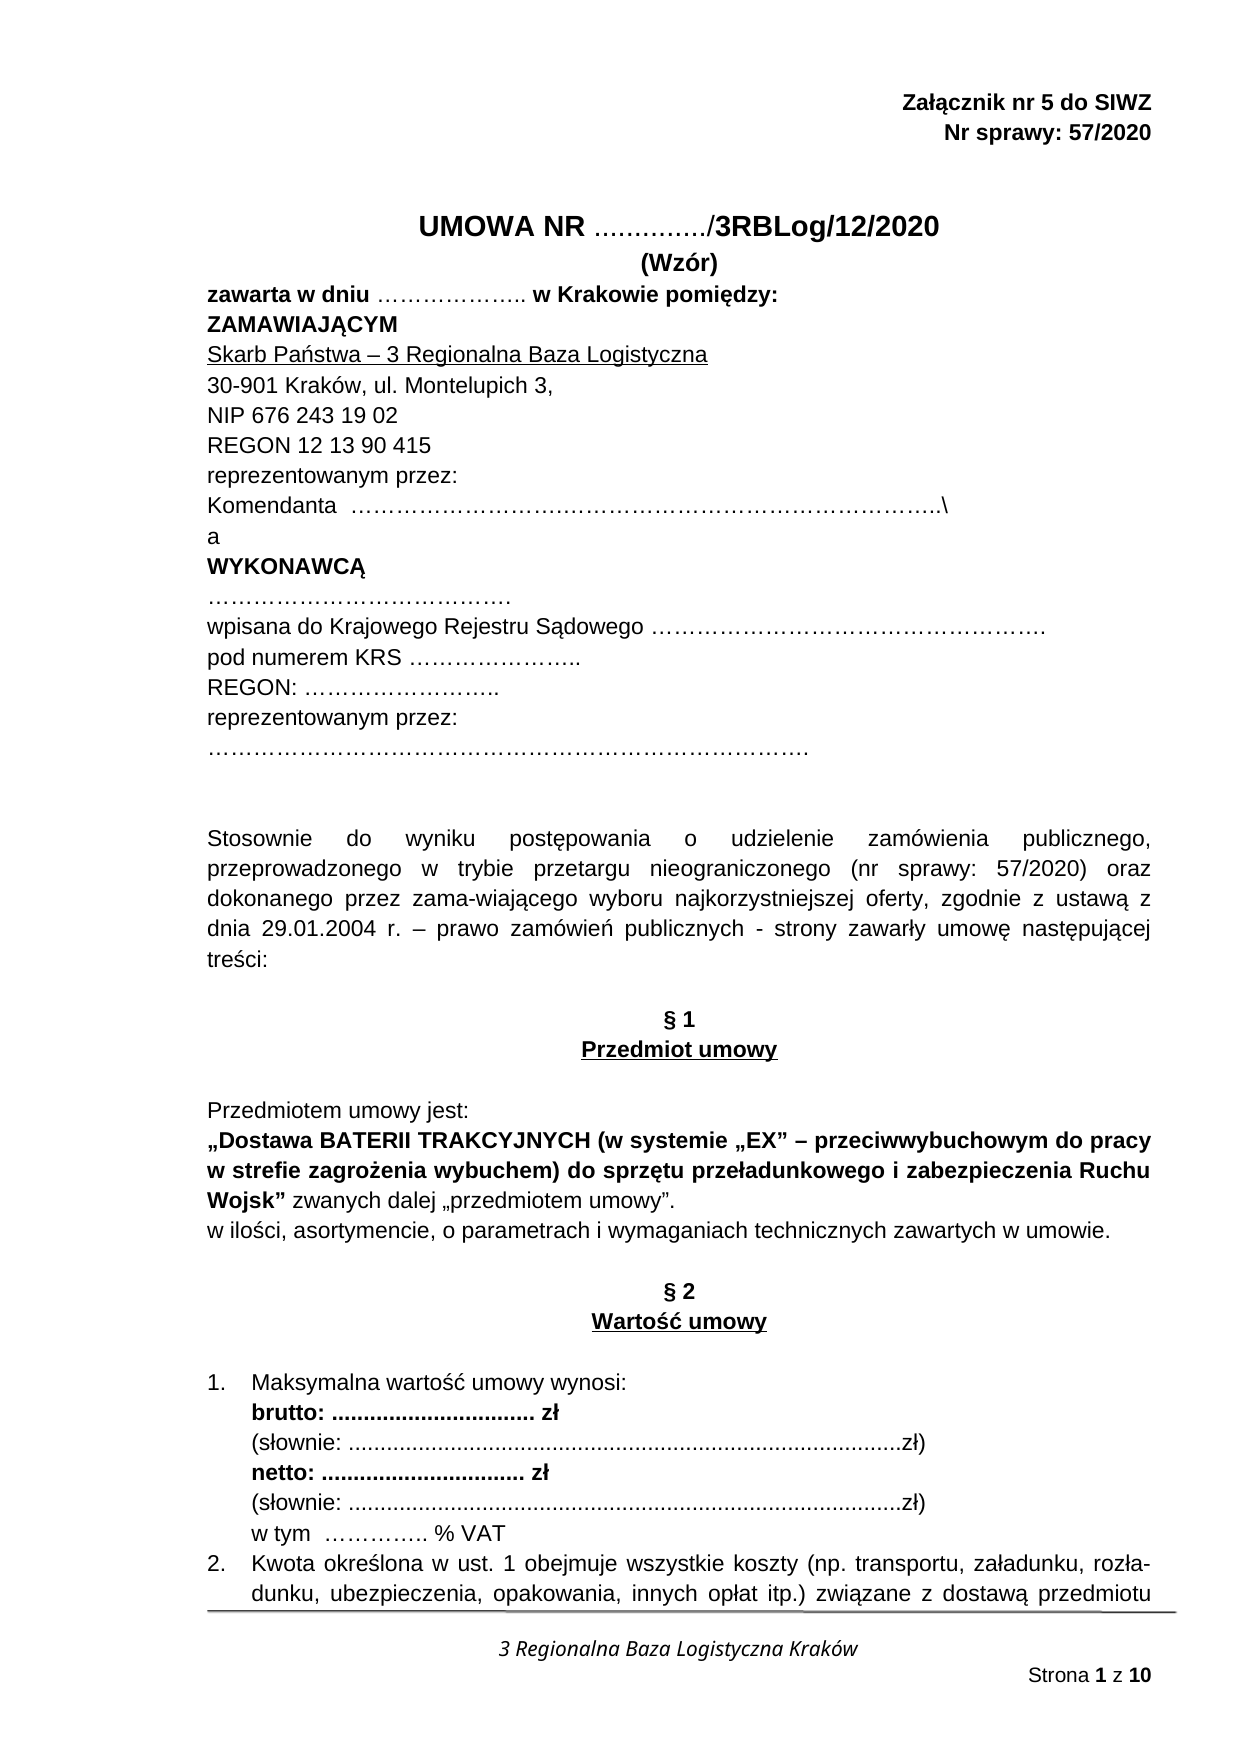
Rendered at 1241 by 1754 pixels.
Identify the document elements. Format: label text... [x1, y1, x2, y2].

text wpisana do Krajowego Rejestru Sądowego ……………………………………………. [207, 613, 1152, 640]
text Komendanta ……………………….…………………………………………..\ [207, 492, 1152, 519]
text Skarb Państwa – 3 Regionalna Baza Logistyczna [207, 341, 1152, 368]
text (słownie: .......................................................................................zł) [251, 1429, 1152, 1455]
text Wartość umowy [207, 1308, 1152, 1334]
text (słownie: .......................................................................................zł) [251, 1489, 1152, 1516]
text a [207, 523, 1152, 549]
text pod numerem KRS ………………….. [207, 643, 1152, 670]
picture [206, 1610, 1179, 1617]
list Maksymalna wartość umowy wynosi: [207, 1368, 1152, 1395]
text Nr sprawy: 57/2020 [207, 119, 1152, 145]
text REGON: …………………….. [207, 674, 1152, 700]
text brutto: ................................ zł [251, 1399, 1152, 1425]
text …………………………………. [207, 583, 1152, 609]
text Załącznik nr 5 do SIWZ [207, 89, 1152, 115]
text Przedmiotem umowy jest: [207, 1097, 1152, 1123]
text 30-901 Kraków, ul. Montelupich 3, [207, 372, 1152, 398]
text Stosownie do wyniku postępowania o udzielenie zamówienia publicznego, przeprowadzonego w trybie przetargu nieograniczonego (nr sprawy: 57/2020) oraz dokonanego przez zama-wiającego wyboru najkorzystniejszej oferty, zgodnie z ustawą z dnia 29.01.2004 r. – prawo zamówień publicznych - strony zawarły umowę następującej treści: [207, 825, 1152, 972]
text Przedmiot umowy [207, 1036, 1152, 1063]
text „Dostawa BATERII TRAKCYJNYCH (w systemie „EX” – przeciwwybuchowym do pracy w strefie zagrożenia wybuchem) do sprzętu przeładunkowego i zabezpieczenia Ruchu Wojsk” zwanych dalej „przedmiotem umowy”. [207, 1127, 1152, 1214]
text netto: ................................ zł [251, 1459, 1152, 1486]
text § 1 [207, 1006, 1152, 1032]
text ……………………………………………………………………. [207, 734, 1152, 761]
text reprezentowanym przez: [207, 704, 1152, 730]
text ZAMAWIAJĄCYM [207, 311, 1152, 338]
text w ilości, asortymencie, o parametrach i wymaganiach technicznych zawartych w umowie. [207, 1217, 1152, 1244]
text REGON 12 13 90 415 [207, 432, 1152, 458]
text WYKONAWCĄ [207, 553, 1152, 579]
text § 2 [207, 1278, 1152, 1304]
text reprezentowanym przez: [207, 462, 1152, 489]
text NIP 676 243 19 02 [207, 402, 1152, 428]
text (Wzór) [207, 248, 1152, 277]
text w tym ………….. % VAT [251, 1519, 1152, 1546]
text zawarta w dniu ……………….. w Krakowie pomiędzy: [207, 281, 1152, 307]
text UMOWA NR ............../3RBLog/12/2020 [207, 209, 1152, 243]
